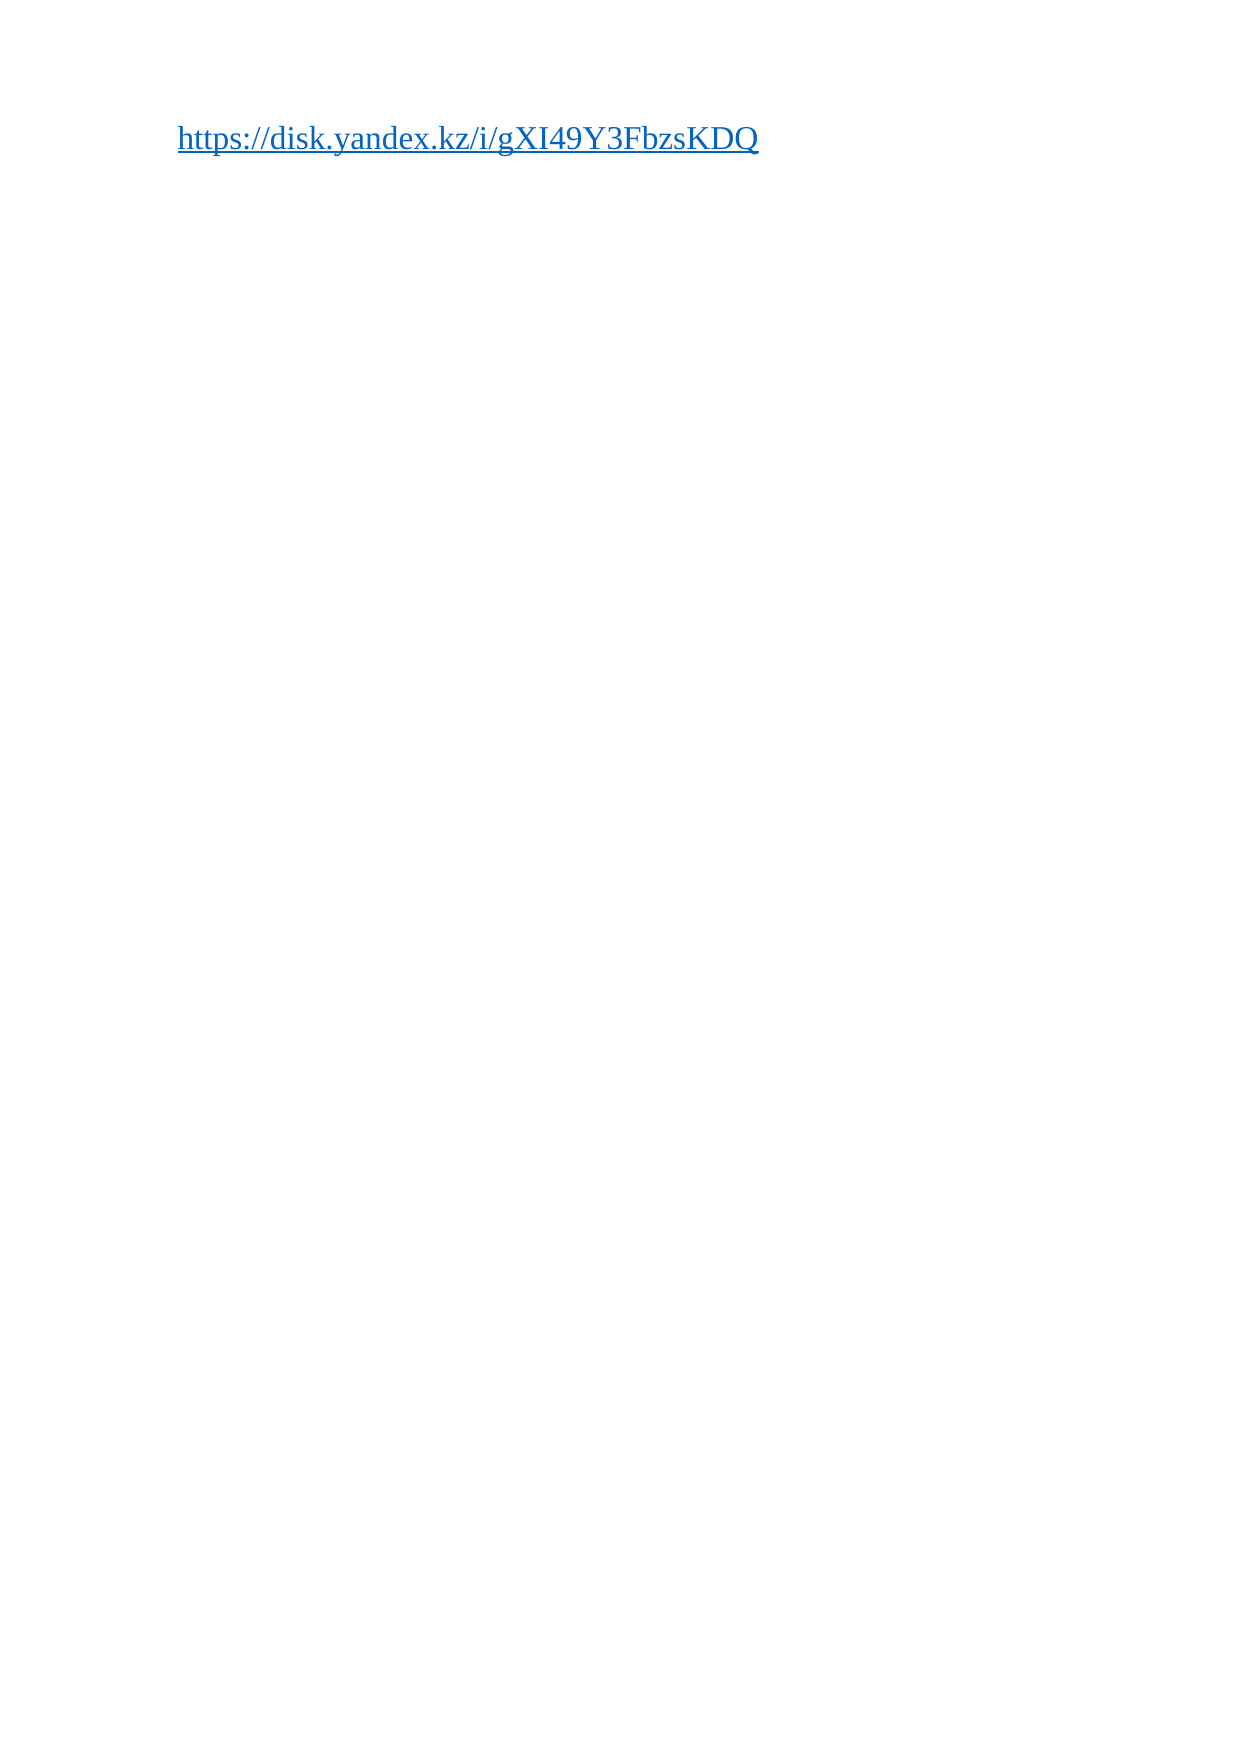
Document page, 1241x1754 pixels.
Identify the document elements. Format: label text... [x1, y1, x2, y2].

text https://disk.yandex.kz/i/gXI49Y3FbzsKDQ [177, 118, 1152, 156]
